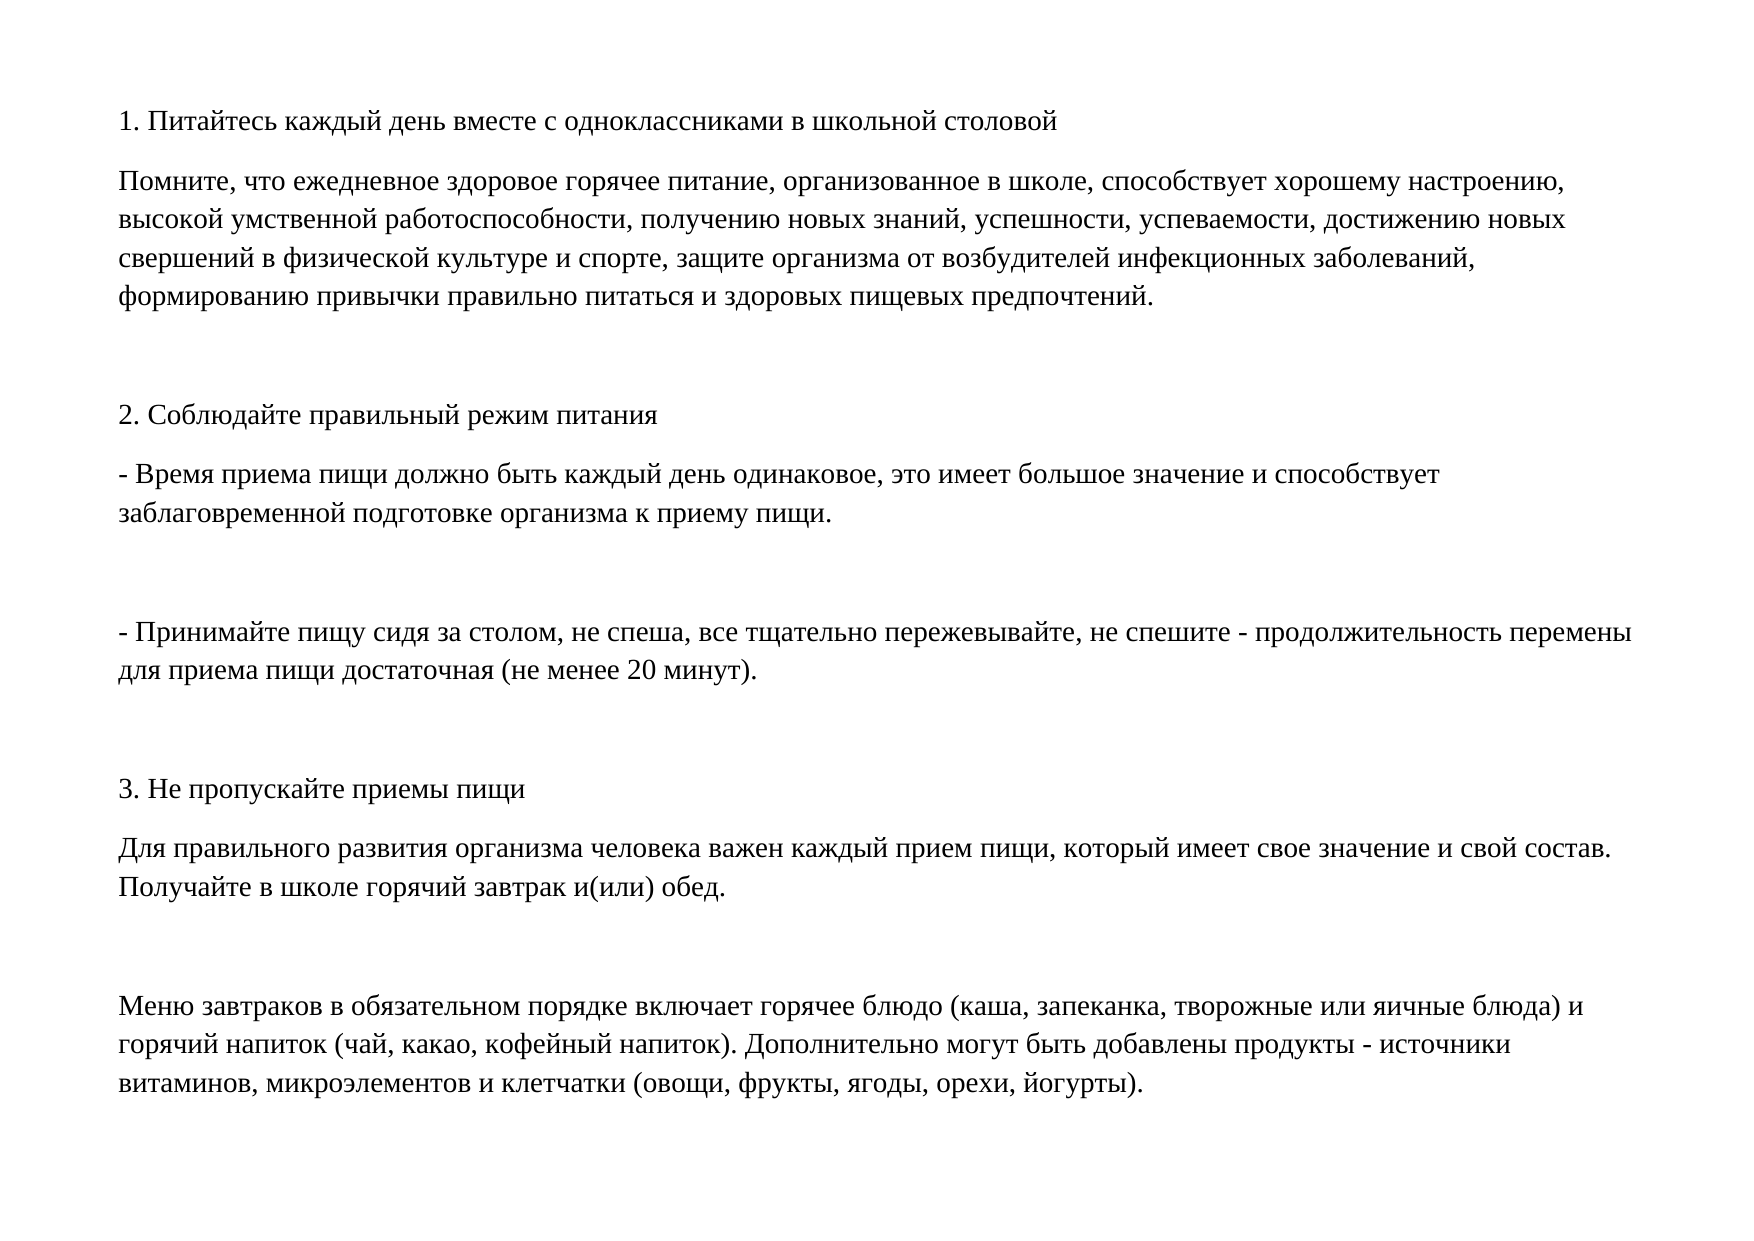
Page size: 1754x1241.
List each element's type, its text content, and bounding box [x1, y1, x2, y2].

text 1. Питайтесь каждый день вместе с одноклассниками в школьной столовой [118, 103, 1636, 137]
text Помните, что ежедневное здоровое горячее питание, организованное в школе, способствует хорошему настроению, высокой умственной работоспособности, получению новых знаний, успешности, успеваемости, достижению новых свершений в физической культуре и спорте, защите организма от возбудителей инфекционных заболеваний, формированию привычки правильно питаться и здоровых пищевых предпочтений. [118, 163, 1636, 312]
text - Принимайте пищу сидя за столом, не спеша, все тщательно пережевывайте, не спешите - продолжительность перемены для приема пищи достаточная (не менее 20 минут). [118, 614, 1636, 686]
text - Время приема пищи должно быть каждый день одинаковое, это имеет большое значение и способствует заблаговременной подготовке организма к приему пищи. [118, 457, 1636, 529]
text 3. Не пропускайте приемы пищи [118, 771, 1636, 805]
text Для правильного развития организма человека важен каждый прием пищи, который имеет свое значение и свой состав. Получайте в школе горячий завтрак и(или) обед. [118, 831, 1636, 903]
text 2. Соблюдайте правильный режим питания [118, 397, 1636, 431]
text Меню завтраков в обязательном порядке включает горячее блюдо (каша, запеканка, творожные или яичные блюда) и горячий напиток (чай, какао, кофейный напиток). Дополнительно могут быть добавлены продукты - источники витаминов, микроэлементов и клетчатки (овощи, фрукты, ягоды, орехи, йогурты). [118, 988, 1636, 1098]
